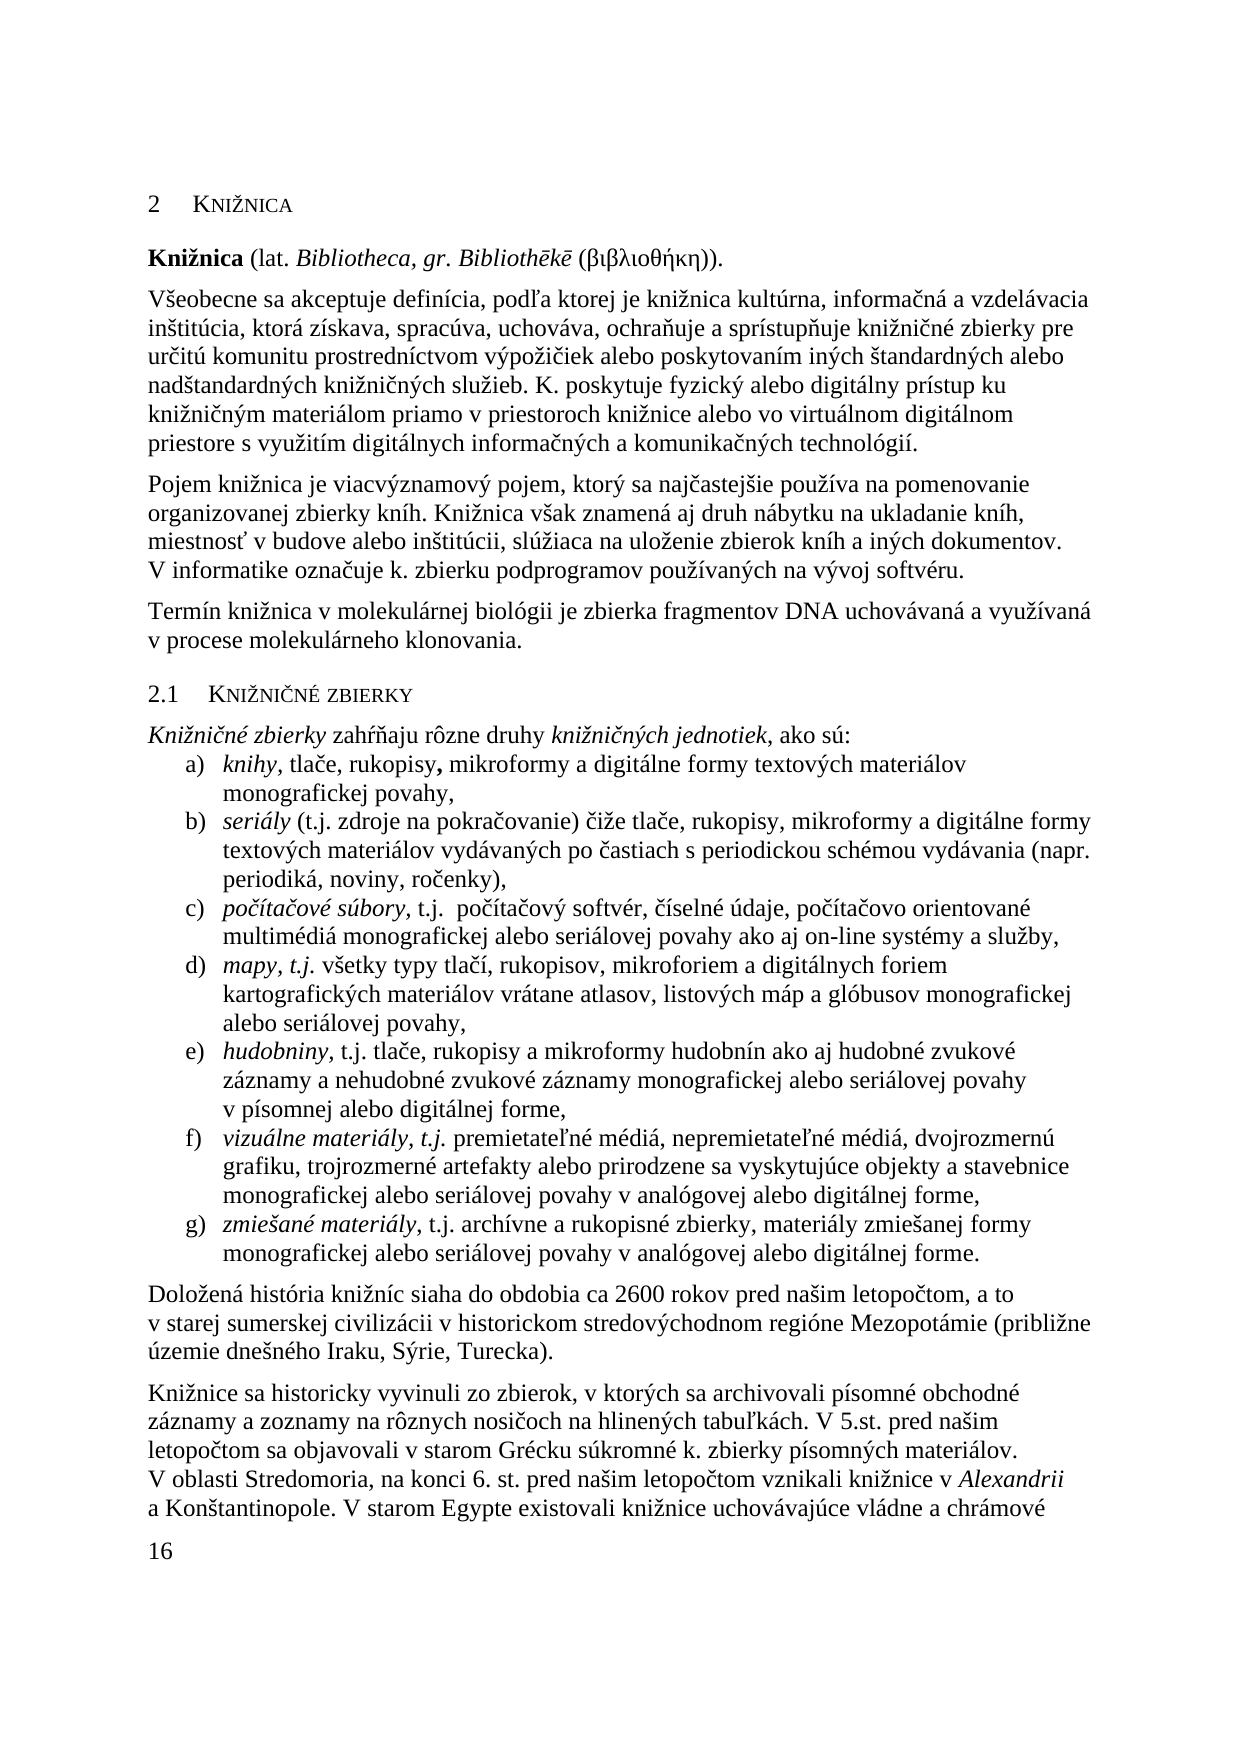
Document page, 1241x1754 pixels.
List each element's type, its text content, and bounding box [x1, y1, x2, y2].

subtitle Knižničné zbierky [148, 679, 1093, 708]
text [148, 1378, 1093, 1521]
text Doložená história knižníc siaha do obdobia ca 2600 rokov pred našim letopočtom, a to v starej sumerskej civilizácii v historickom stredovýchodnom regióne Mezopotámie (približne územie dnešného Iraku, Sýrie, Turecka). [148, 1279, 1093, 1365]
list knihy, tlače, rukopisy, mikroformy a digitálne formy textových materiálov monografickej povahy, [185, 749, 1093, 806]
list mapy, t.j. všetky typy tlačí, rukopisov, mikroforiem a digitálnych foriem kartografických materiálov vrátane atlasov, listových máp a glóbusov monografickej alebo seriálovej povahy, [185, 950, 1093, 1036]
text Termín knižnica v molekulárnej biológii je zbierka fragmentov DNA uchovávaná a využívaná v procese molekulárneho klonovania. [148, 596, 1093, 654]
text Knižnica (lat. Bibliotheca, gr. Bibliothēkē (βιβλιοθήκη)). [148, 243, 1093, 271]
text Všeobecne sa akceptuje definícia, podľa ktorej je knižnica kultúrna, informačná a vzdelávacia inštitúcia, ktorá získava, spracúva, uchováva, ochraňuje a sprístupňuje knižničné zbierky pre určitú komunitu prostredníctvom výpožičiek alebo poskytovaním iných štandardných alebo nadštandardných knižničných služieb. K. poskytuje fyzický alebo digitálny prístup ku knižničným materiálom priamo v priestoroch knižnice alebo vo virtuálnom digitálnom priestore s využitím digitálnych informačných a komunikačných technológií. [148, 284, 1093, 456]
subtitle Knižnica [148, 189, 1093, 218]
text Pojem knižnica je viacvýznamový pojem, ktorý sa najčastejšie používa na pomenovanie organizovanej zbierky kníh. Knižnica však znamená aj druh nábytku na ukladanie kníh, miestnosť v budove alebo inštitúcii, slúžiaca na uloženie zbierok kníh a iných dokumentov. V informatike označuje k. zbierku podprogramov používaných na vývoj softvéru. [148, 469, 1093, 584]
list zmiešané materiály, t.j. archívne a rukopisné zbierky, materiály zmiešanej formy monografickej alebo seriálovej povahy v analógovej alebo digitálnej forme. [185, 1209, 1093, 1266]
list seriály (t.j. zdroje na pokračovanie) čiže tlače, rukopisy, mikroformy a digitálne formy textových materiálov vydávaných po častiach s periodickou schémou vydávania (napr. periodiká, noviny, ročenky), [185, 806, 1093, 893]
list hudobniny, t.j. tlače, rukopisy a mikroformy hudobnín ako aj hudobné zvukové záznamy a nehudobné zvukové záznamy monografickej alebo seriálovej povahy v písomnej alebo digitálnej forme, [185, 1036, 1093, 1123]
list počítačové súbory, t.j. počítačový softvér, číselné údaje, počítačovo orientované multimédiá monografickej alebo seriálovej povahy ako aj on-line systémy a služby, [185, 893, 1093, 950]
text Knižničné zbierky zahŕňaju rôzne druhy knižničných jednotiek, ako sú: [148, 720, 1093, 749]
list vizuálne materiály, t.j. premietateľné médiá, nepremietateľné médiá, dvojrozmernú grafiku, trojrozmerné artefakty alebo prirodzene sa vyskytujúce objekty a stavebnice monografickej alebo seriálovej povahy v analógovej alebo digitálnej forme, [185, 1123, 1093, 1209]
